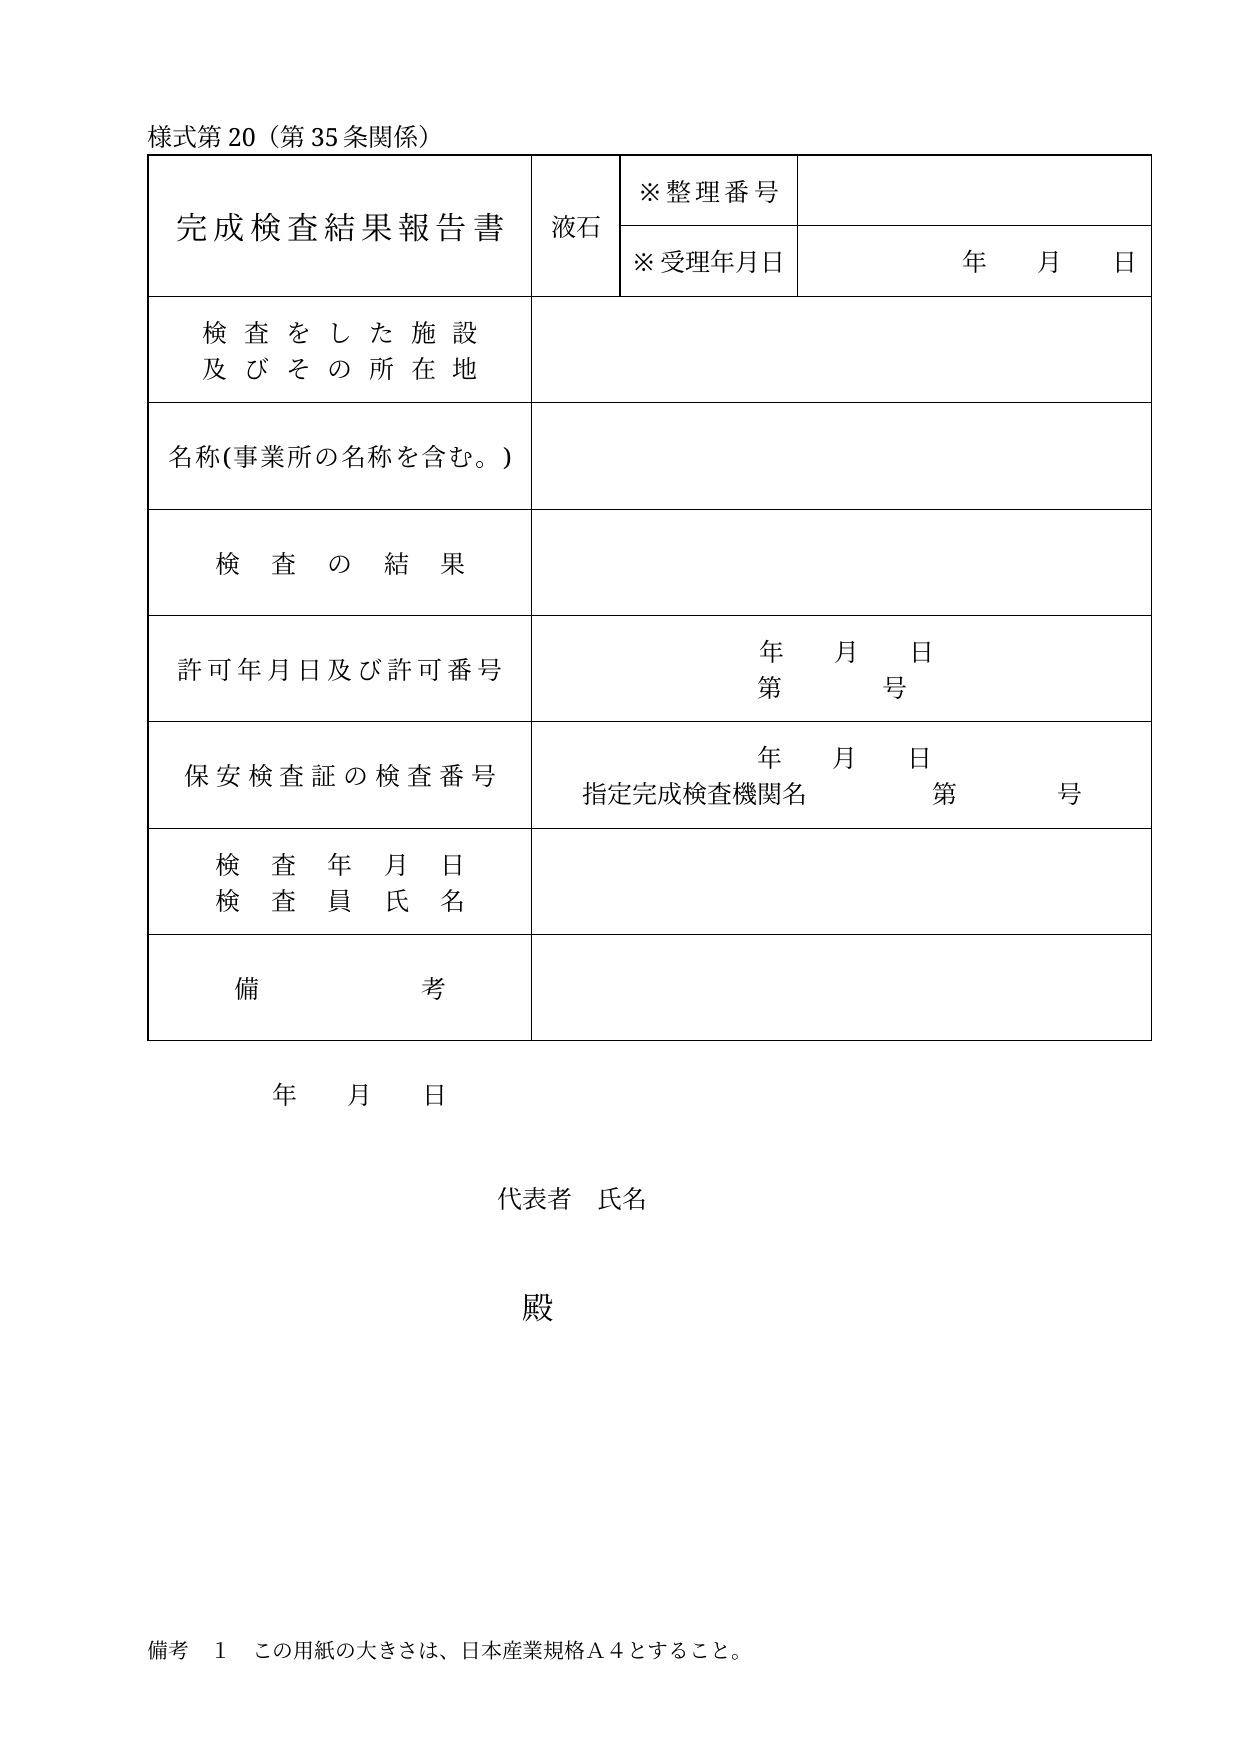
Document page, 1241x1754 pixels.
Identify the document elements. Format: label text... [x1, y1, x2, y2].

table_header ※ 整理番号 [621, 156, 797, 225]
text 様式第20（第35条関係） [148, 118, 1152, 154]
table_cell 年 月 日 第 号 [532, 616, 1151, 721]
table_cell 検査年月日 検査員氏名 [149, 829, 531, 934]
table_cell 検査の結果 [149, 510, 531, 615]
table_header 液石 [532, 156, 619, 296]
text 代表者 氏名 [498, 1179, 1152, 1215]
table_cell 名称(事業所の名称を含む。) [149, 403, 531, 508]
table_cell [532, 403, 1151, 508]
text 備考 １ この用紙の大きさは、日本産業規格Ａ４とすること。 [148, 1635, 1152, 1665]
table_cell [532, 829, 1151, 934]
text 年 月 日 [148, 1075, 1152, 1111]
table_cell ※ 受理年月日 [621, 226, 797, 296]
table_cell 備考 [149, 935, 531, 1040]
table_cell [532, 297, 1151, 402]
table_cell [532, 935, 1151, 1040]
table_header 完成検査結果報告書 [149, 156, 531, 296]
table_cell 年 月 日 [798, 226, 1151, 296]
table_cell [532, 510, 1151, 615]
table_cell 許可年月日及び許可番号 [149, 616, 531, 721]
table_header [798, 156, 1151, 225]
text 殿 [148, 1283, 1152, 1328]
table_cell 検査をした施設 及びその所在地 [149, 297, 531, 402]
table_cell 保安検査証の検査番号 [149, 722, 531, 828]
table_cell 年 月 日 指定完成検査機関名 第 号 [532, 722, 1151, 828]
